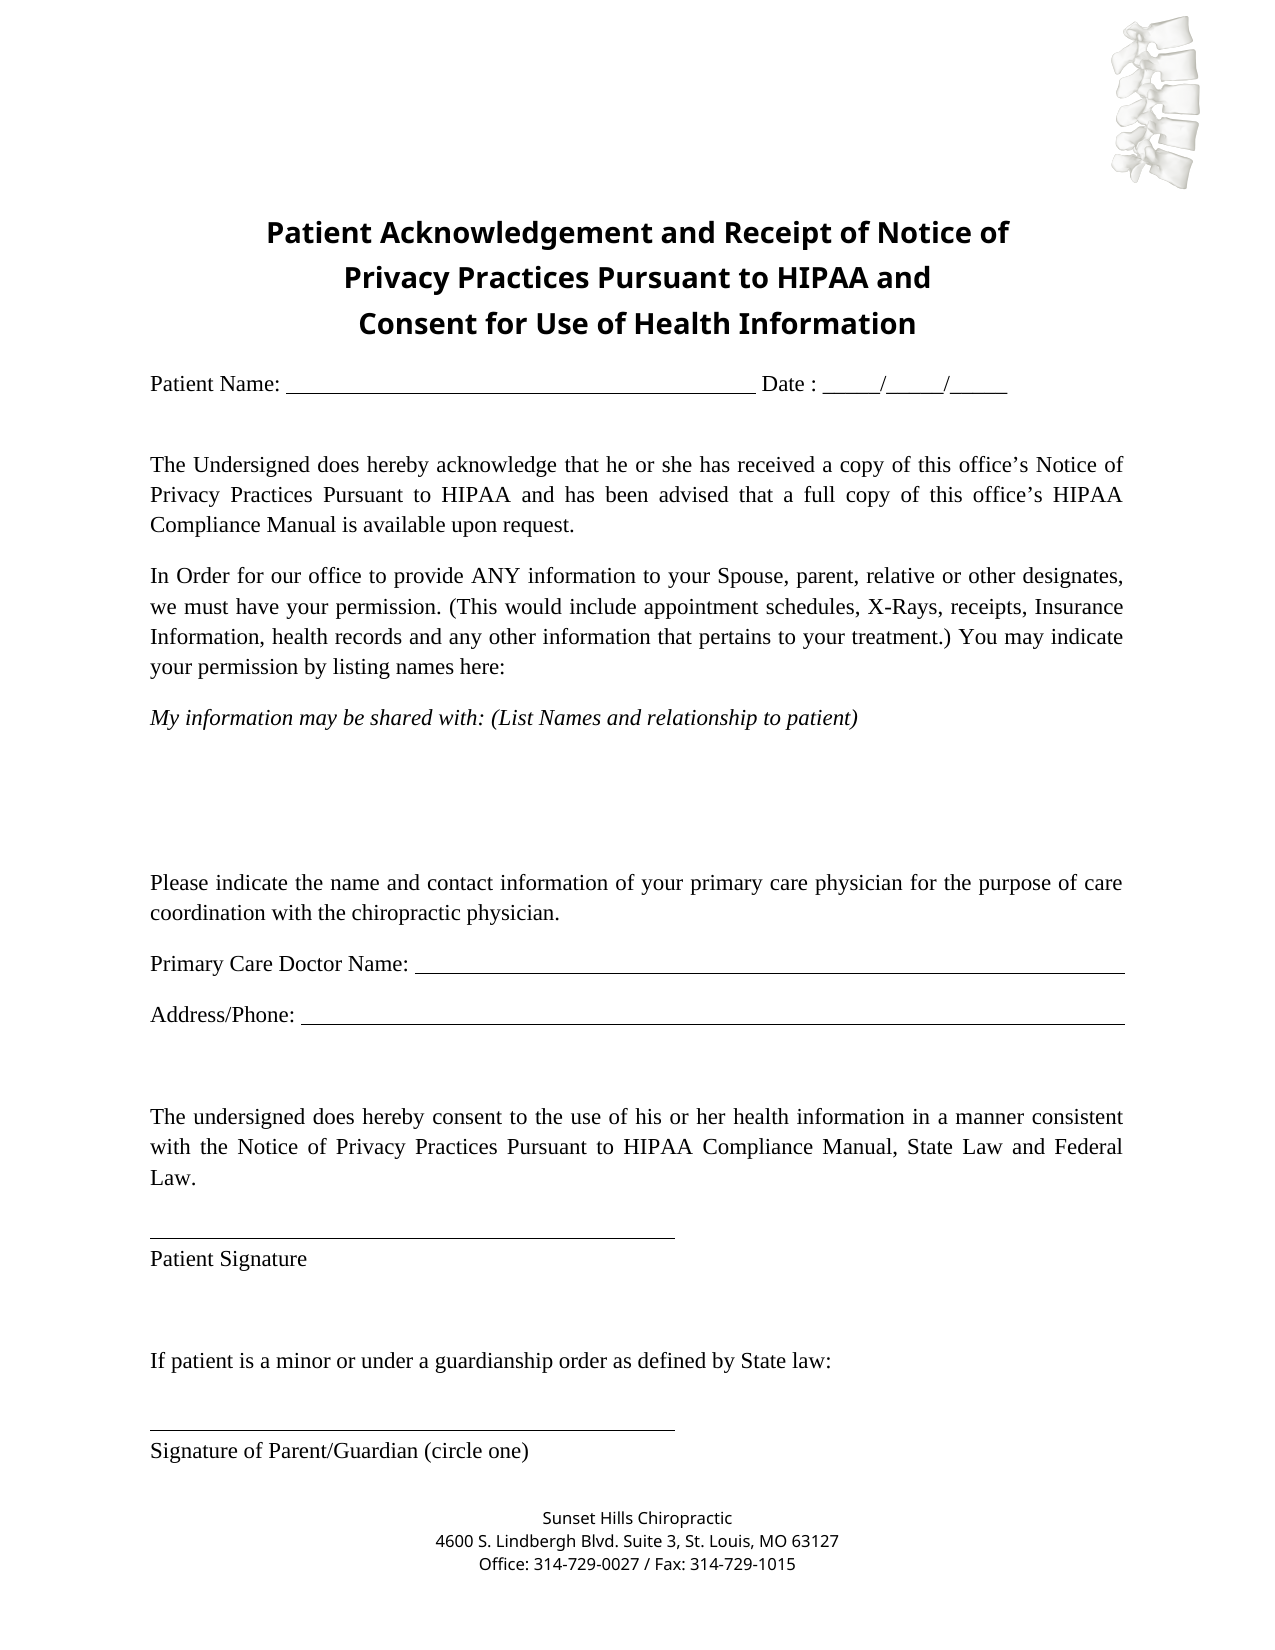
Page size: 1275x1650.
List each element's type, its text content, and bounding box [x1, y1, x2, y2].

picture [1056, 3, 1255, 202]
text Primary Care Doctor Name: [150, 950, 1125, 976]
text In Order for our office to provide ANY information to your Spouse, parent, relative or other designates, we must have your permission. (This would include appointment schedules, X-Rays, receipts, Insurance Information, health records and any other information that pertains to your treatment.) You may indicate your permission by listing names here: [150, 562, 1125, 679]
text If patient is a minor or under a guardianship order as defined by State law: Signature of Parent/Guardian (circle one) [150, 1347, 1125, 1464]
text Address/Phone: [150, 1001, 1125, 1027]
text Patient Acknowledgement and Receipt of Notice of Privacy Practices Pursuant to HIPAA and Consent for Use of Health Information [150, 212, 1125, 343]
text The undersigned does hereby consent to the use of his or her health information in a manner consistent with the Notice of Privacy Practices Pursuant to HIPAA Compliance Manual, State Law and Federal Law. [150, 1103, 1125, 1190]
text The Undersigned does hereby acknowledge that he or she has received a copy of this office’s Notice of Privacy Practices Pursuant to HIPAA and has been advised that a full copy of this office’s HIPAA Compliance Manual is available upon request. [150, 421, 1125, 538]
text Patient Name: Date : _____/_____/_____ [150, 370, 1125, 396]
text Patient Signature [150, 1214, 1125, 1271]
text My information may be shared with: (List Names and relationship to patient) [150, 704, 1125, 731]
text Please indicate the name and contact information of your primary care physician for the purpose of care coordination with the chiropractic physician. [150, 869, 1125, 925]
